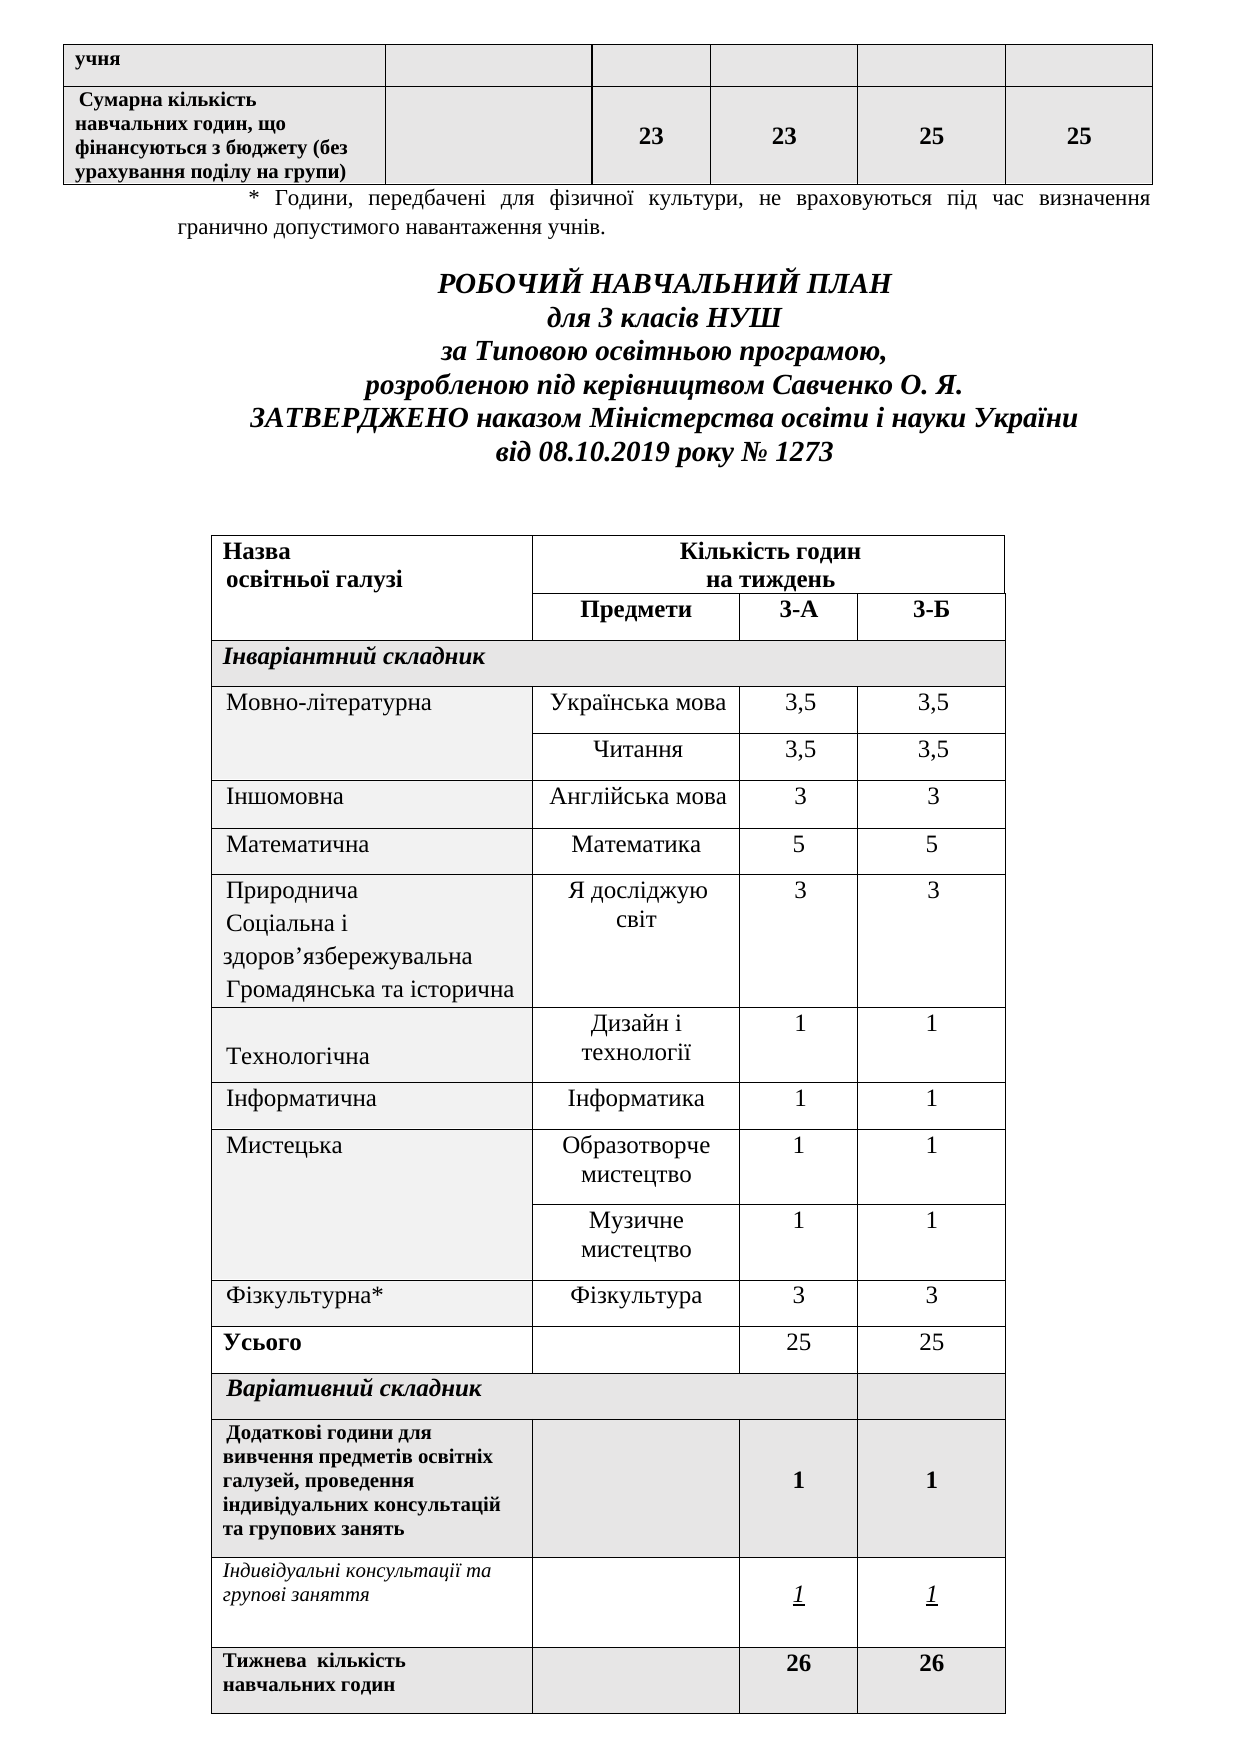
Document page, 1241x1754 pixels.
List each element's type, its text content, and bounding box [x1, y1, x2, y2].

table_cell 3-Б [858, 594, 1005, 640]
table_cell 3,5 [858, 687, 1005, 733]
table_header Назва освітньої галузі [212, 536, 532, 640]
table_cell 3 [858, 875, 1005, 1007]
table_cell Предмети [533, 594, 739, 640]
table_cell 3 [740, 875, 857, 1007]
table_cell 3-А [740, 594, 857, 640]
table_cell Інформатика [533, 1083, 739, 1128]
table_cell Мовно-літературна [212, 687, 532, 779]
table_cell [533, 1420, 739, 1557]
table_cell 3,5 [858, 734, 1005, 779]
table_cell 3 [740, 1281, 857, 1326]
table_cell 26 [740, 1648, 857, 1713]
table_cell 22 [858, 45, 1005, 86]
text від 08.10.2019 року № 1273 [177, 434, 1152, 468]
table_cell [533, 1648, 739, 1713]
text за Типовою освітньою програмою, [177, 333, 1152, 367]
table_cell Природнича Соціальна і здоров’язбережувальна Громадянська та історична [212, 875, 532, 1007]
table_cell Я досліджую світ [533, 875, 739, 1007]
table_cell Сумарна кількість навчальних годин, що фінансуються з бюджету (без урахування поділу на групи) [64, 87, 385, 183]
table_cell Фізкультура [533, 1281, 739, 1326]
table_cell Технологічна [212, 1008, 532, 1082]
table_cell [64, 45, 385, 86]
table_cell Музичне мистецтво [533, 1205, 739, 1279]
table_cell 26 [858, 1648, 1005, 1713]
table_cell 3 [740, 781, 857, 828]
text для 3 класів НУШ [177, 300, 1152, 333]
table_cell Інформатична [212, 1083, 532, 1128]
table_cell [858, 1374, 1005, 1419]
table_cell Математична [212, 829, 532, 874]
table_cell Математика [533, 829, 739, 874]
text розробленою під керівництвом Савченко О. Я. [177, 367, 1152, 401]
table_cell 22 [1006, 45, 1152, 86]
table_cell Дизайн і технології [533, 1008, 739, 1082]
table_cell 3,5 [740, 687, 857, 733]
table_cell 25 [740, 1327, 857, 1372]
table_cell [386, 87, 591, 183]
table_cell 1 [740, 1420, 857, 1557]
table_cell 20 [711, 45, 857, 86]
table_cell 1 [858, 1558, 1005, 1647]
table_cell 1 [740, 1130, 857, 1204]
table_cell Індивідуальні консультації та групові заняття [212, 1558, 532, 1647]
table_cell [533, 1327, 739, 1372]
table_cell 1 [858, 1083, 1005, 1128]
table_cell 3,5 [740, 734, 857, 779]
table_cell Англійська мова [533, 781, 739, 828]
table_cell 1 [858, 1205, 1005, 1279]
table_cell 1 [858, 1130, 1005, 1204]
table_cell 1 [740, 1008, 857, 1082]
table_cell 25 [858, 1327, 1005, 1372]
table_cell Варіативний складник [212, 1374, 857, 1419]
table_cell Усього [212, 1327, 532, 1372]
table_cell 3 [858, 781, 1005, 828]
table_cell Додаткові години для вивчення предметів освітніх галузей, проведення індивідуальних консультацій та групових занять [212, 1420, 532, 1557]
table_cell 23 [711, 87, 857, 183]
table_cell [533, 1558, 739, 1647]
table_cell 25 [858, 87, 1005, 183]
text * Години, передбачені для фізичної культури, не враховуються під час визначення гранично допустимого навантаження учнів. [177, 185, 1152, 239]
table_cell 25 [1006, 87, 1152, 183]
table_cell 5 [740, 829, 857, 874]
table_cell 23 [593, 87, 710, 183]
table_cell Образотворче мистецтво [533, 1130, 739, 1204]
table_cell 1 [740, 1205, 857, 1279]
table_cell 1 [740, 1558, 857, 1647]
table_cell 1 [858, 1420, 1005, 1557]
table_cell [386, 45, 591, 86]
table_cell Читання [533, 734, 739, 779]
table_cell 1 [740, 1083, 857, 1128]
table_cell 3 [858, 1281, 1005, 1326]
table_cell Фізкультурна* [212, 1281, 532, 1326]
text ЗАТВЕРДЖЕНО наказом Міністерства освіти і науки України [177, 401, 1152, 434]
table_cell 20 [593, 45, 710, 86]
table_cell 1 [858, 1008, 1005, 1082]
text РОБОЧИЙ НАВЧАЛЬНИЙ ПЛАН [177, 266, 1152, 300]
table_cell 5 [858, 829, 1005, 874]
table_cell Іншомовна [212, 781, 532, 828]
table_cell Мистецька [212, 1130, 532, 1279]
table_cell Тижнева кількість навчальних годин [212, 1648, 532, 1713]
table_header Кількість годин на тиждень [533, 536, 1004, 593]
table_cell Українська мова [533, 687, 739, 733]
table_cell Інваріантний складник [212, 641, 1005, 686]
